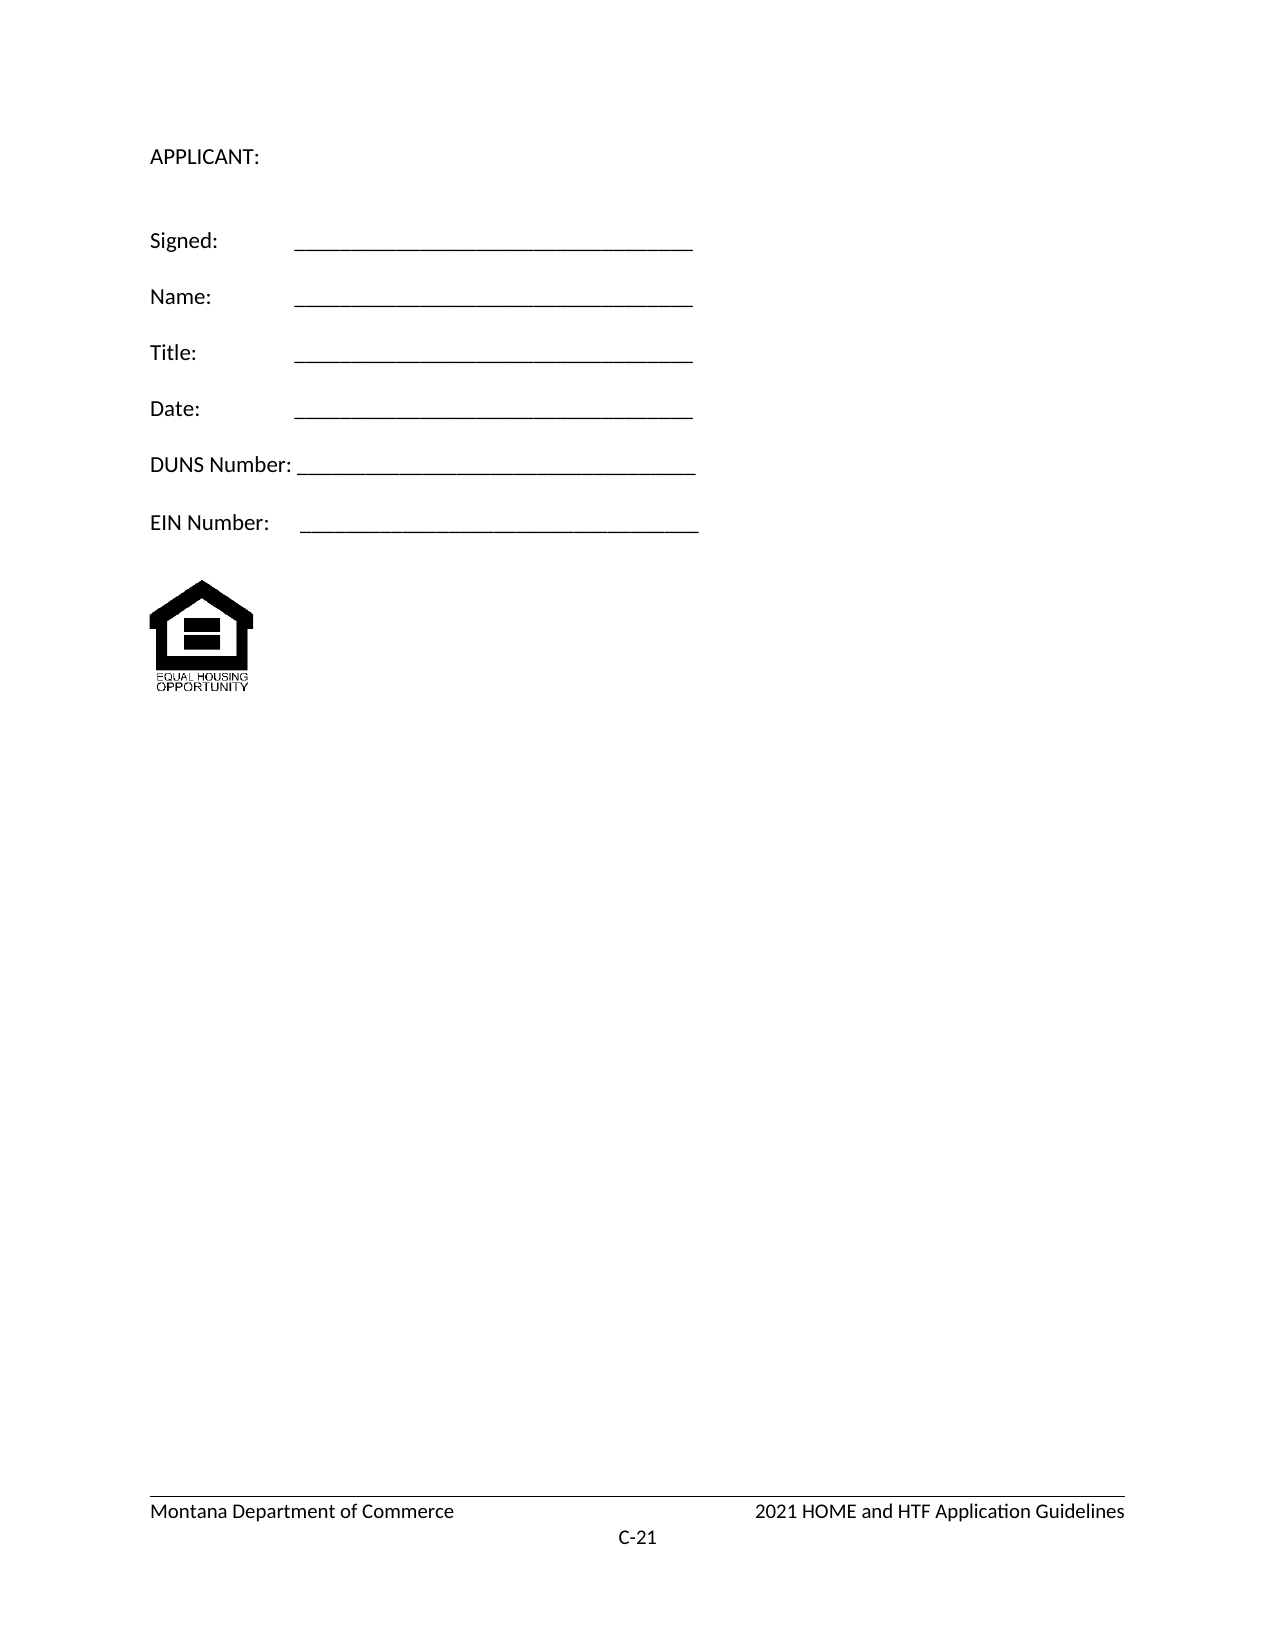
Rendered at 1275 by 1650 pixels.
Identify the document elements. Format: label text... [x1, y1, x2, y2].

text DUNS Number: ___________________________________ [150, 450, 1125, 478]
text Date: ___________________________________ [150, 394, 1125, 422]
text EIN Number: ___________________________________ [150, 508, 1125, 536]
text Name: ___________________________________ [150, 282, 1125, 310]
text APPLICANT: [150, 142, 1125, 170]
picture [149, 579, 254, 691]
text Title: ___________________________________ [150, 338, 1125, 366]
text Signed: ___________________________________ [150, 226, 1125, 254]
